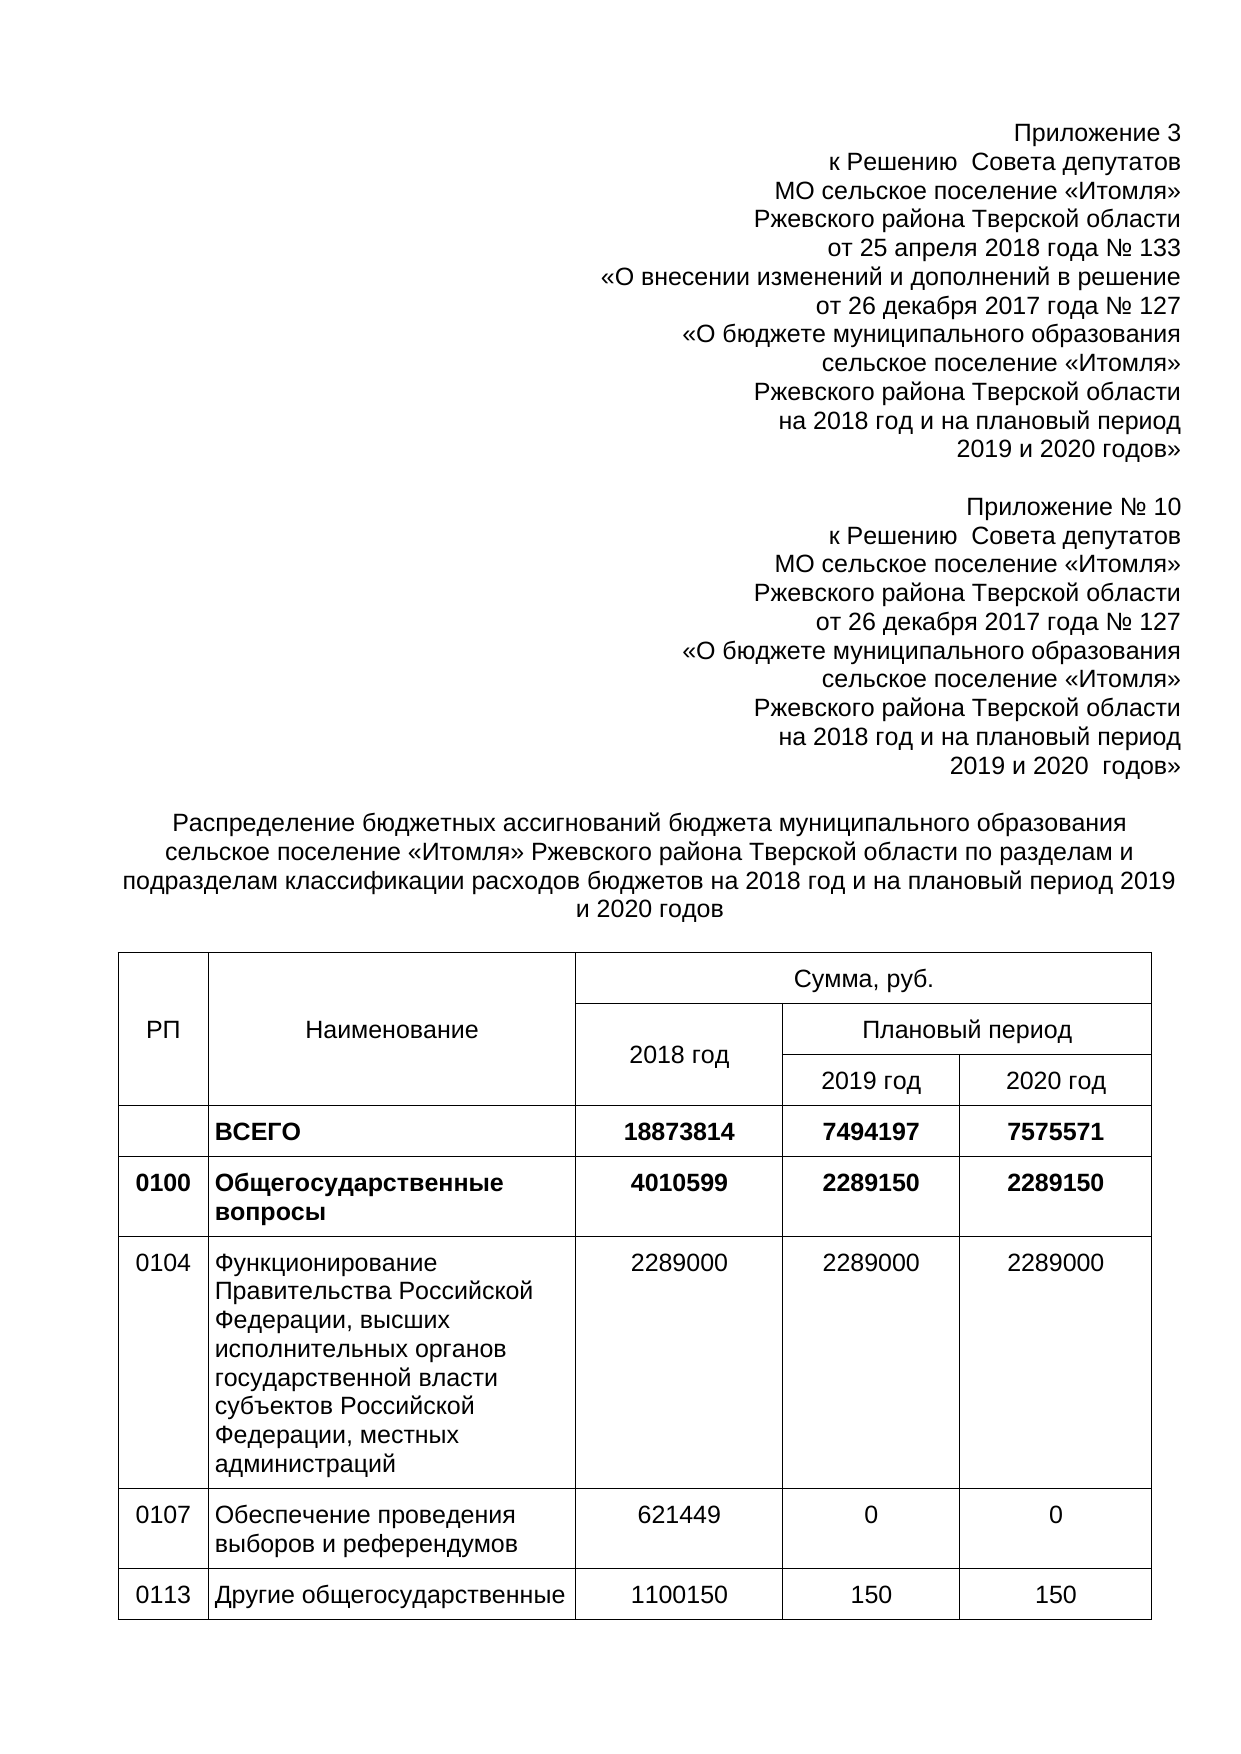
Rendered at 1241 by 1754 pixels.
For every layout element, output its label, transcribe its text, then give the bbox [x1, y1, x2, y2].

table_cell 2289150 [960, 1157, 1151, 1236]
table_cell 2019 год [783, 1055, 959, 1105]
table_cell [209, 1569, 575, 1619]
text Распределение бюджетных ассигнований бюджета муниципального образования сельское поселение «Итомля» Ржевского района Тверской области по разделам и подразделам классификации расходов бюджетов на 2018 год и на плановый период 2019 и 2020 годов [118, 808, 1181, 923]
table_cell ВСЕГО [209, 1106, 575, 1156]
text МО сельское поселение «Итомля» [118, 549, 1181, 578]
table_cell 0107 [119, 1489, 208, 1568]
table_cell 4010599 [576, 1157, 782, 1236]
text Ржевского района Тверской области [118, 578, 1181, 607]
text от 26 декабря 2017 года № 127 [118, 607, 1181, 636]
table_cell 621449 [576, 1489, 782, 1568]
table_cell 0 [783, 1489, 959, 1568]
table_cell 2289150 [783, 1157, 959, 1236]
table_cell 2289000 [576, 1237, 782, 1488]
text сельское поселение «Итомля» [118, 664, 1181, 693]
table_cell Функционирование Правительства Российской Федерации, высших исполнительных органов государственной власти субъектов Российской Федерации, местных администраций [209, 1237, 575, 1488]
text от 25 апреля 2018 года № 133 [118, 233, 1181, 262]
table_cell 0113 [119, 1569, 208, 1619]
table_cell Общегосударственные вопросы [209, 1157, 575, 1236]
table_cell 18873814 [576, 1106, 782, 1156]
table_cell 1100150 [576, 1569, 782, 1619]
text Приложение 3 [118, 118, 1181, 147]
table_header РП [119, 953, 208, 1105]
text Ржевского района Тверской области [118, 204, 1181, 233]
table_cell Плановый период [783, 1004, 1151, 1054]
table_cell 2020 год [960, 1055, 1151, 1105]
table_cell 0 [960, 1489, 1151, 1568]
text МО сельское поселение «Итомля» [118, 176, 1181, 204]
table_cell 150 [960, 1569, 1151, 1619]
text Приложение № 10 [118, 492, 1181, 521]
table_cell 7494197 [783, 1106, 959, 1156]
table_cell 2018 год [576, 1004, 782, 1105]
text «О внесении изменений и дополнений в решение [118, 262, 1181, 291]
text Ржевского района Тверской области [118, 377, 1181, 406]
text «О бюджете муниципального образования [118, 319, 1181, 348]
text Ржевского района Тверской области [118, 693, 1181, 722]
text на 2018 год и на плановый период [118, 406, 1181, 434]
table_header Наименование [209, 953, 575, 1105]
table_cell 7575571 [960, 1106, 1151, 1156]
table_cell 2289000 [783, 1237, 959, 1488]
text сельское поселение «Итомля» [118, 348, 1181, 377]
text «О бюджете муниципального образования [118, 636, 1181, 664]
table_cell 2289000 [960, 1237, 1151, 1488]
table_cell Обеспечение проведения выборов и референдумов [209, 1489, 575, 1568]
table_cell [119, 1106, 208, 1156]
table_cell 0100 [119, 1157, 208, 1236]
text 2019 и 2020 годов» [118, 751, 1181, 779]
table_cell 150 [783, 1569, 959, 1619]
table_header Сумма, руб. [576, 953, 1151, 1003]
text к Решению Совета депутатов [118, 147, 1181, 176]
text 2019 и 2020 годов» [118, 434, 1181, 463]
text на 2018 год и на плановый период [118, 722, 1181, 751]
table_cell 0104 [119, 1237, 208, 1488]
text к Решению Совета депутатов [118, 521, 1181, 549]
text от 26 декабря 2017 года № 127 [118, 291, 1181, 319]
